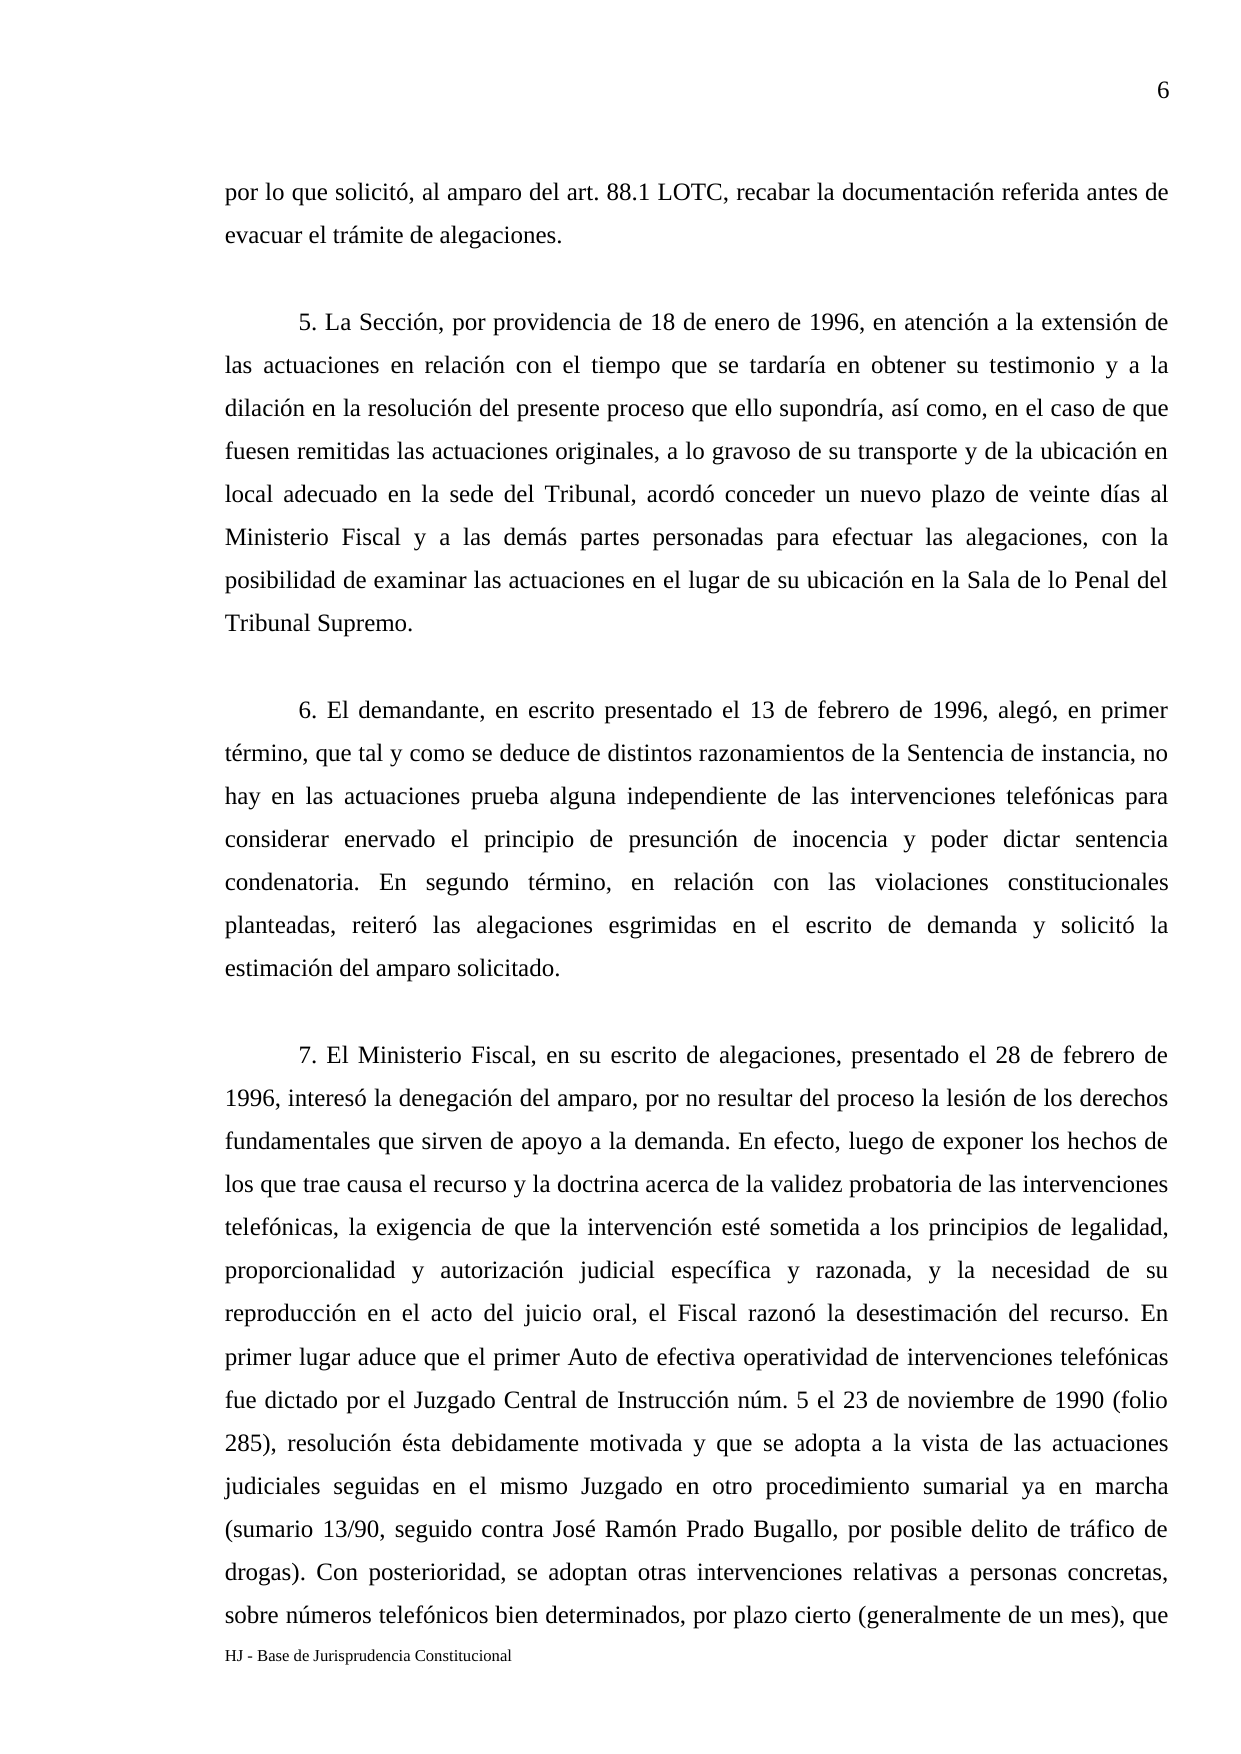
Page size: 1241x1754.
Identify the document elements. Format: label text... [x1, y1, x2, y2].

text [224, 1040, 1169, 1629]
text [224, 177, 1169, 249]
text 6. El demandante, en escrito presentado el 13 de febrero de 1996, alegó, en primer término, que tal y como se deduce de distintos razonamientos de la Sentencia de instancia, no hay en las actuaciones prueba alguna independiente de las intervenciones telefónicas para considerar enervado el principio de presunción de inocencia y poder dictar sentencia condenatoria. En segundo término, en relación con las violaciones constitucionales planteadas, reiteró las alegaciones esgrimidas en el escrito de demanda y solicitó la estimación del amparo solicitado. [224, 695, 1169, 982]
text 5. La Sección, por providencia de 18 de enero de 1996, en atención a la extensión de las actuaciones en relación con el tiempo que se tardaría en obtener su testimonio y a la dilación en la resolución del presente proceso que ello supondría, así como, en el caso de que fuesen remitidas las actuaciones originales, a lo gravoso de su transporte y de la ubicación en local adecuado en la sede del Tribunal, acordó conceder un nuevo plazo de veinte días al Ministerio Fiscal y a las demás partes personadas para efectuar las alegaciones, con la posibilidad de examinar las actuaciones en el lugar de su ubicación en la Sala de lo Penal del Tribunal Supremo. [224, 307, 1169, 637]
